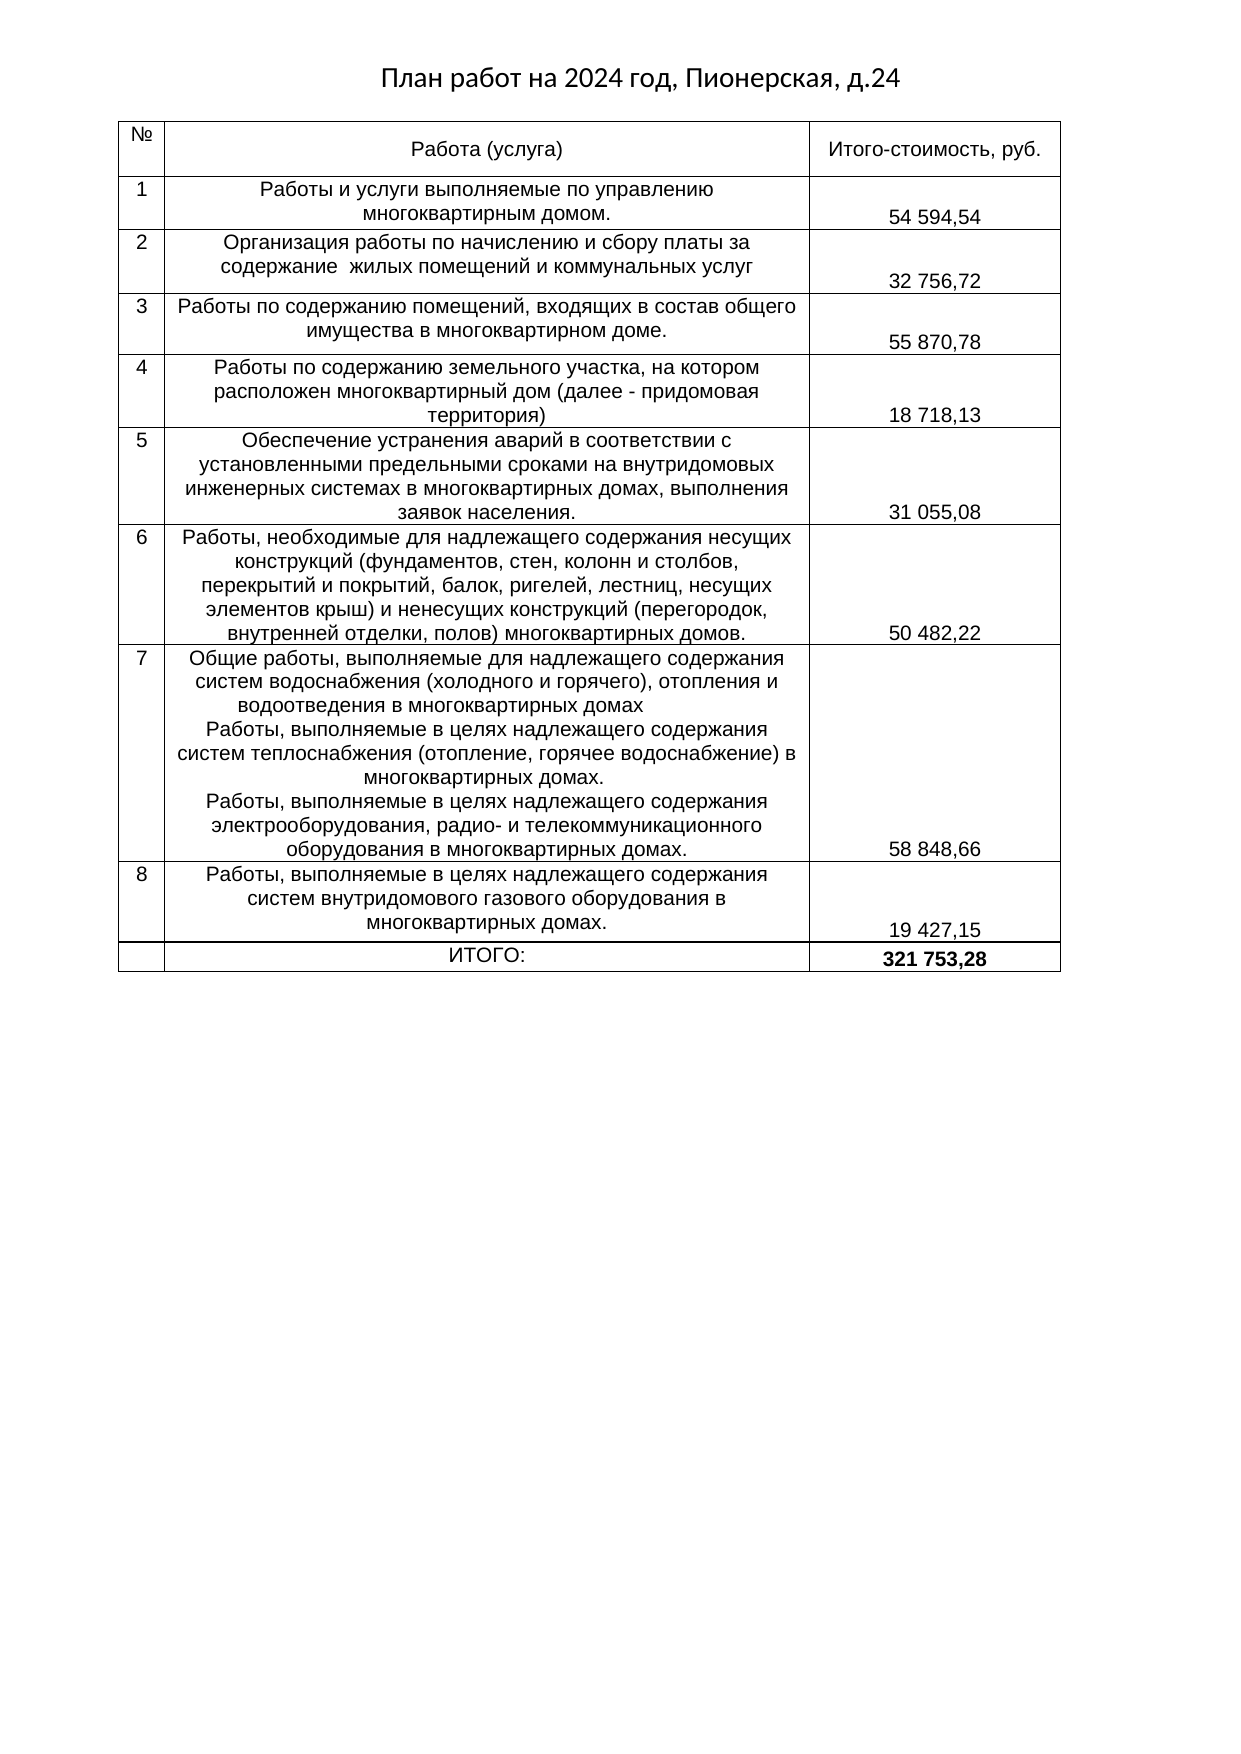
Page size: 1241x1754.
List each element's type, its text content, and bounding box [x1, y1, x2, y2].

table_cell Обеспечение устранения аварий в соответствии с установленными предельными сроками на внутридомовых инженерных системах в многоквартирных домах, выполнения заявок населения. [165, 428, 809, 523]
table_cell 31 055,08 [810, 428, 1060, 523]
table_header Работа (услуга) [165, 122, 809, 176]
table_cell 2 [119, 230, 164, 293]
table_cell 321 753,28 [810, 943, 1060, 971]
table_cell [119, 943, 164, 971]
table_cell Работы, необходимые для надлежащего содержания несущих конструкций (фундаментов, стен, колонн и столбов, перекрытий и покрытий, балок, ригелей, лестниц, несущих элементов крыш) и ненесущих конструкций (перегородок, внутренней отделки, полов) многоквартирных домов. [165, 525, 809, 644]
text План работ на 2024 год, Пионерская, д.24 [130, 59, 1152, 95]
table_cell 58 848,66 [810, 645, 1060, 861]
table_cell 3 [119, 294, 164, 354]
table_cell 19 427,15 [810, 862, 1060, 941]
table_cell 6 [119, 525, 164, 644]
table_cell 4 [119, 355, 164, 427]
table_cell 1 [119, 177, 164, 229]
table_cell 5 [119, 428, 164, 523]
table_cell 18 718,13 [810, 355, 1060, 427]
table_header № [119, 122, 164, 176]
table_cell ИТОГО: [165, 943, 809, 971]
table_cell Работы и услуги выполняемые по управлению многоквартирным домом. [165, 177, 809, 229]
table_cell 55 870,78 [810, 294, 1060, 354]
table_cell Общие работы, выполняемые для надлежащего содержания систем водоснабжения (холодного и горячего), отопления и водоотведения в многоквартирных домах Работы, выполняемые в целях надлежащего содержания систем теплоснабжения (отопление, горячее водоснабжение) в многоквартирных домах. Работы, выполняемые в целях надлежащего содержания электрооборудования, радио- и телекоммуникационного оборудования в многоквартирных домах. [165, 645, 809, 861]
table_cell Работы, выполняемые в целях надлежащего содержания систем внутридомового газового оборудования в многоквартирных домах. [165, 862, 809, 941]
table_cell Организация работы по начислению и сбору платы за содержание жилых помещений и коммунальных услуг [165, 230, 809, 293]
table_cell Работы по содержанию земельного участка, на котором расположен многоквартирный дом (далее - придомовая территория) [165, 355, 809, 427]
table_cell 54 594,54 [810, 177, 1060, 229]
table_cell 32 756,72 [810, 230, 1060, 293]
table_cell 7 [119, 645, 164, 861]
table_cell 8 [119, 862, 164, 941]
table_cell Работы по содержанию помещений, входящих в состав общего имущества в многоквартирном доме. [165, 294, 809, 354]
table_header Итого-стоимость, руб. [810, 122, 1060, 176]
table_cell 50 482,22 [810, 525, 1060, 644]
